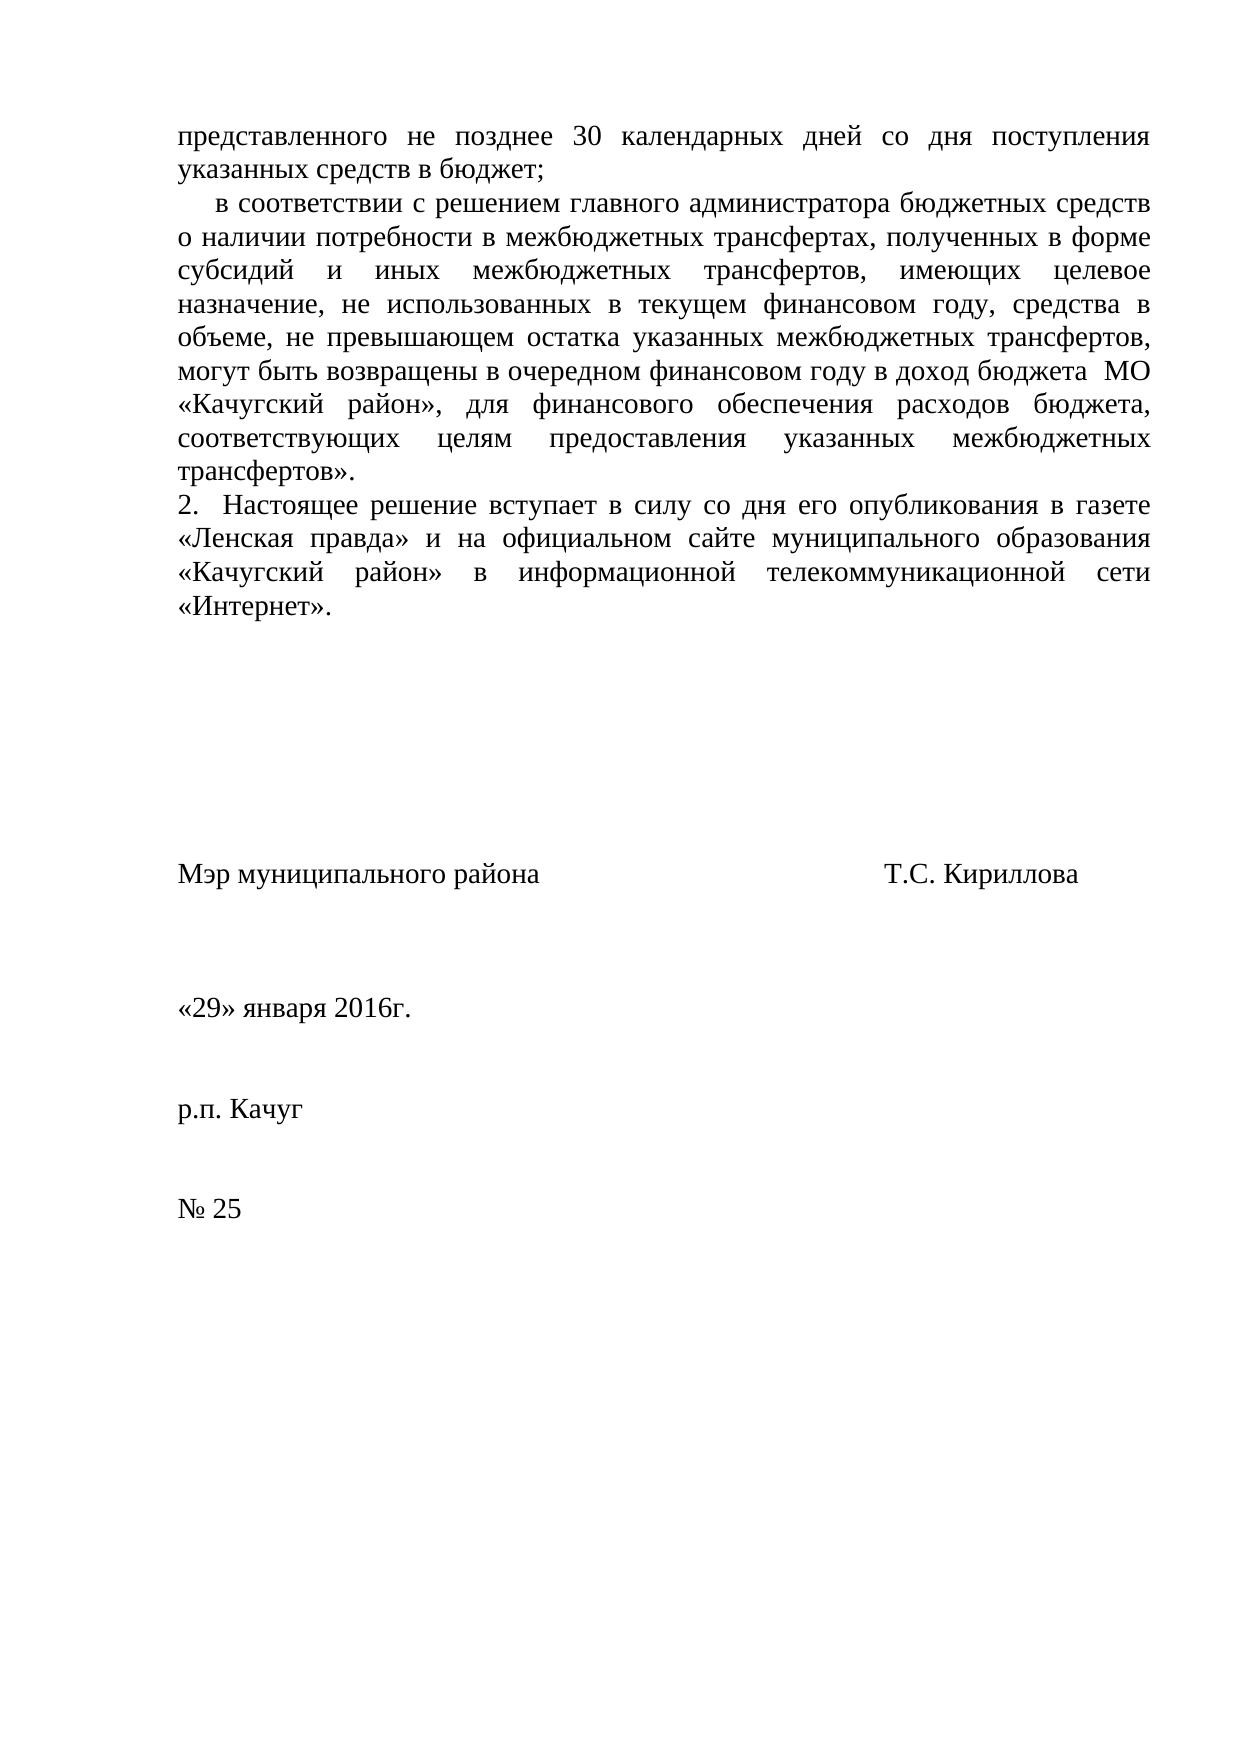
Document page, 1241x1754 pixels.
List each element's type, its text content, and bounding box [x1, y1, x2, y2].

text в соответствии с решением главного администратора бюджетных средств о наличии потребности в межбюджетных трансфертах, полученных в форме субсидий и иных межбюджетных трансфертов, имеющих целевое назначение, не использованных в текущем финансовом году, средства в объеме, не превышающем остатка указанных межбюджетных трансфертов, могут быть возвращены в очередном финансовом году в доход бюджета МО «Качугский район», для финансового обеспечения расходов бюджета, соответствующих целям предоставления указанных межбюджетных трансфертов». [177, 185, 1152, 487]
text 2. Настоящее решение вступает в силу со дня его опубликования в газете «Ленская правда» и на официальном сайте муниципального образования «Качугский район» в информационной телекоммуникационной сети «Интернет». [177, 487, 1152, 621]
text «29» января 2016г. [177, 990, 1152, 1024]
text Мэр муниципального района Т.С. Кириллова [177, 856, 1152, 889]
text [177, 118, 1152, 185]
text № 25 [177, 1191, 1152, 1225]
text р.п. Качуг [177, 1091, 1152, 1124]
